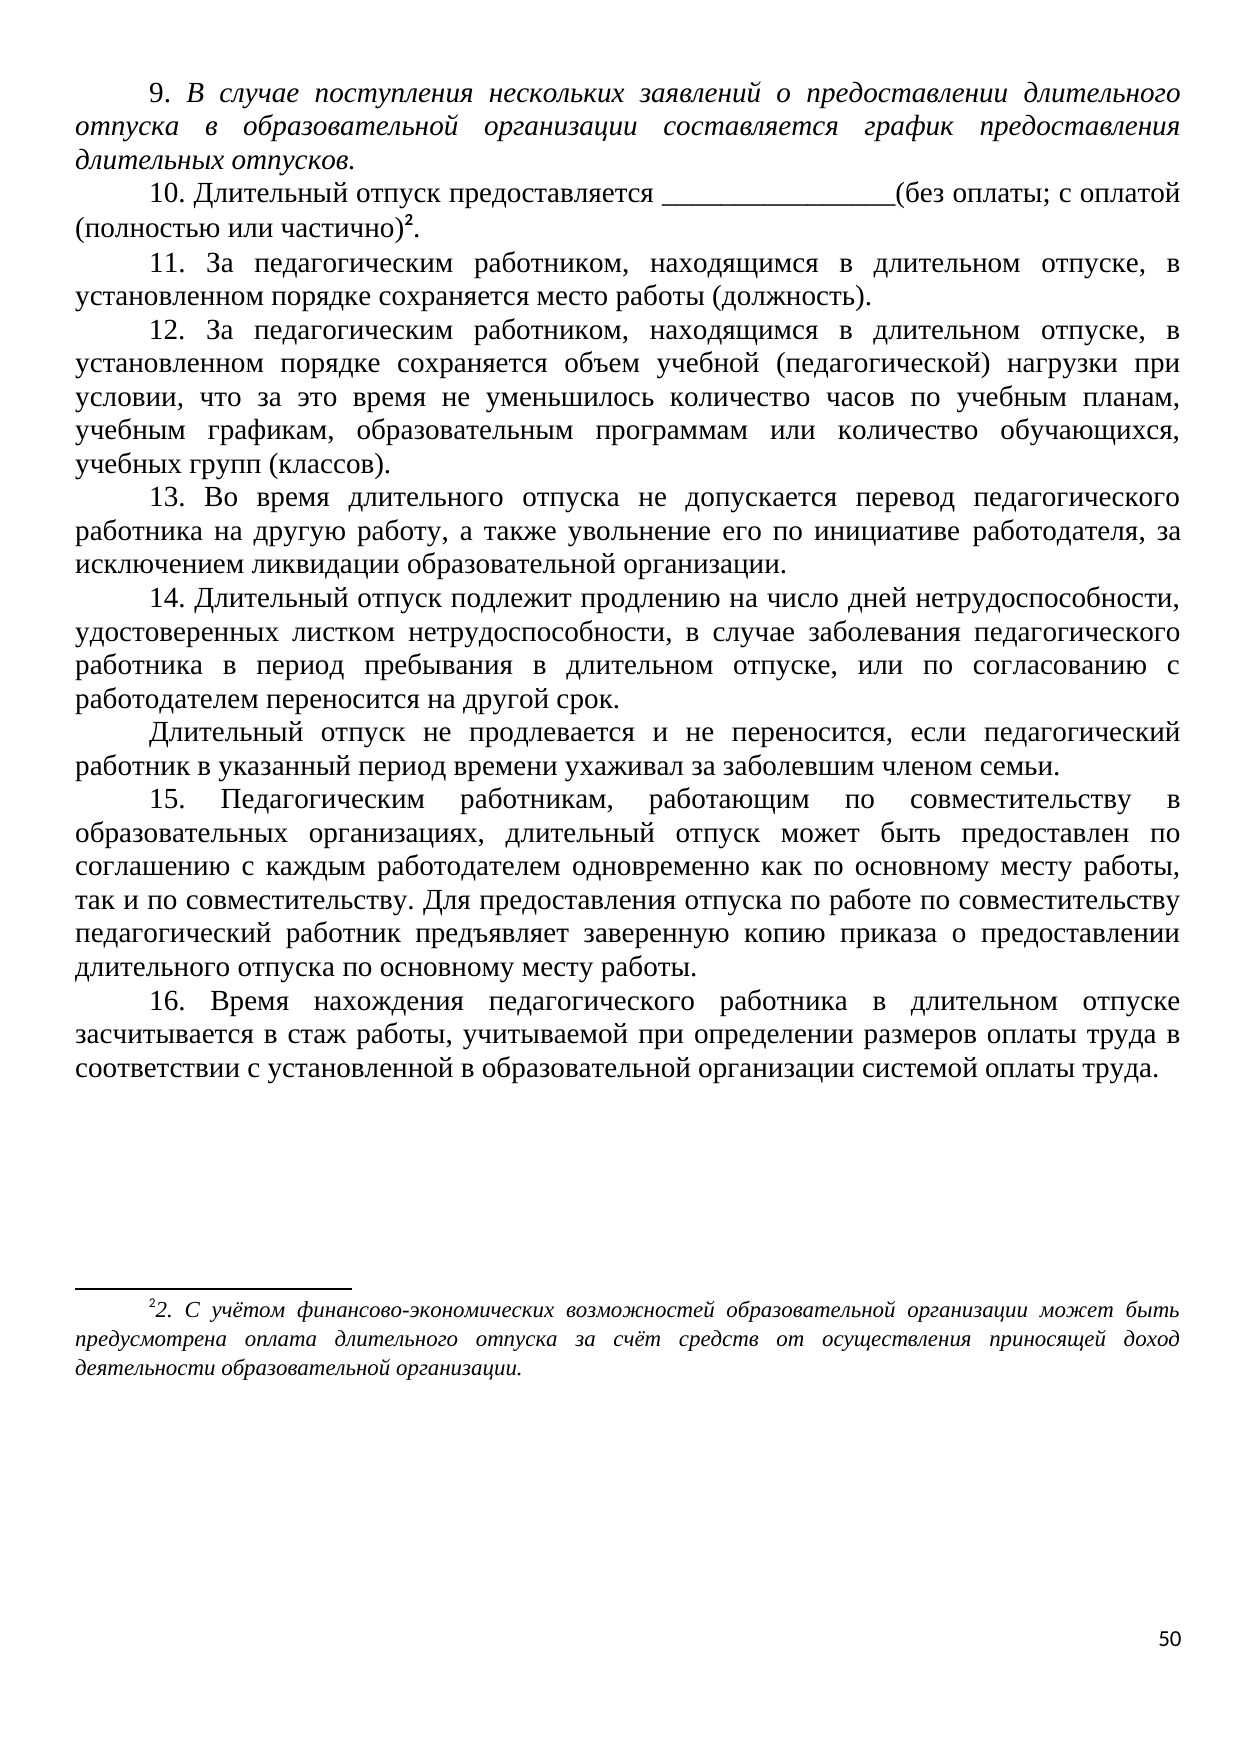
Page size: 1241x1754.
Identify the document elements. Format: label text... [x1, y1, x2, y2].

text 9. В случае поступления нескольких заявлений о предоставлении длительного отпуска в образовательной организации составляется график предоставления длительных отпусков. [75, 75, 1181, 176]
text 12. За педагогическим работником, находящимся в длительном отпуске, в установленном порядке сохраняется объем учебной (педагогической) нагрузки при условии, что за это время не уменьшилось количество часов по учебным планам, учебным графикам, образовательным программам или количество обучающихся, учебных групп (классов). [75, 312, 1181, 479]
text 15. Педагогическим работникам, работающим по совместительству в образовательных организациях, длительный отпуск может быть предоставлен по соглашению с каждым работодателем одновременно как по основному месту работы, так и по совместительству. Для предоставления отпуска по работе по совместительству педагогический работник предъявляет заверенную копию приказа о предоставлении длительного отпуска по основному месту работы. [75, 781, 1181, 983]
text 11. За педагогическим работником, находящимся в длительном отпуске, в установленном порядке сохраняется место работы (должность). [75, 245, 1181, 312]
text 13. Во время длительного отпуска не допускается перевод педагогического работника на другую работу, а также увольнение его по инициативе работодателя, за исключением ликвидации образовательной организации. [75, 479, 1181, 580]
text 16. Время нахождения педагогического работника в длительном отпуске засчитывается в стаж работы, учитываемой при определении размеров оплаты труда в соответствии с установленной в образовательной организации системой оплаты труда. [75, 983, 1181, 1083]
text 10. Длительный отпуск предоставляется ________________(без оплаты; с оплатой (полностью или частично). [75, 176, 1181, 245]
text 14. Длительный отпуск подлежит продлению на число дней нетрудоспособности, удостоверенных листком нетрудоспособности, в случае заболевания педагогического работника в период пребывания в длительном отпуске, или по согласованию с работодателем переносится на другой срок. [75, 580, 1181, 714]
text Длительный отпуск не продлевается и не переносится, если педагогический работник в указанный период времени ухаживал за заболевшим членом семьи. [75, 714, 1181, 781]
